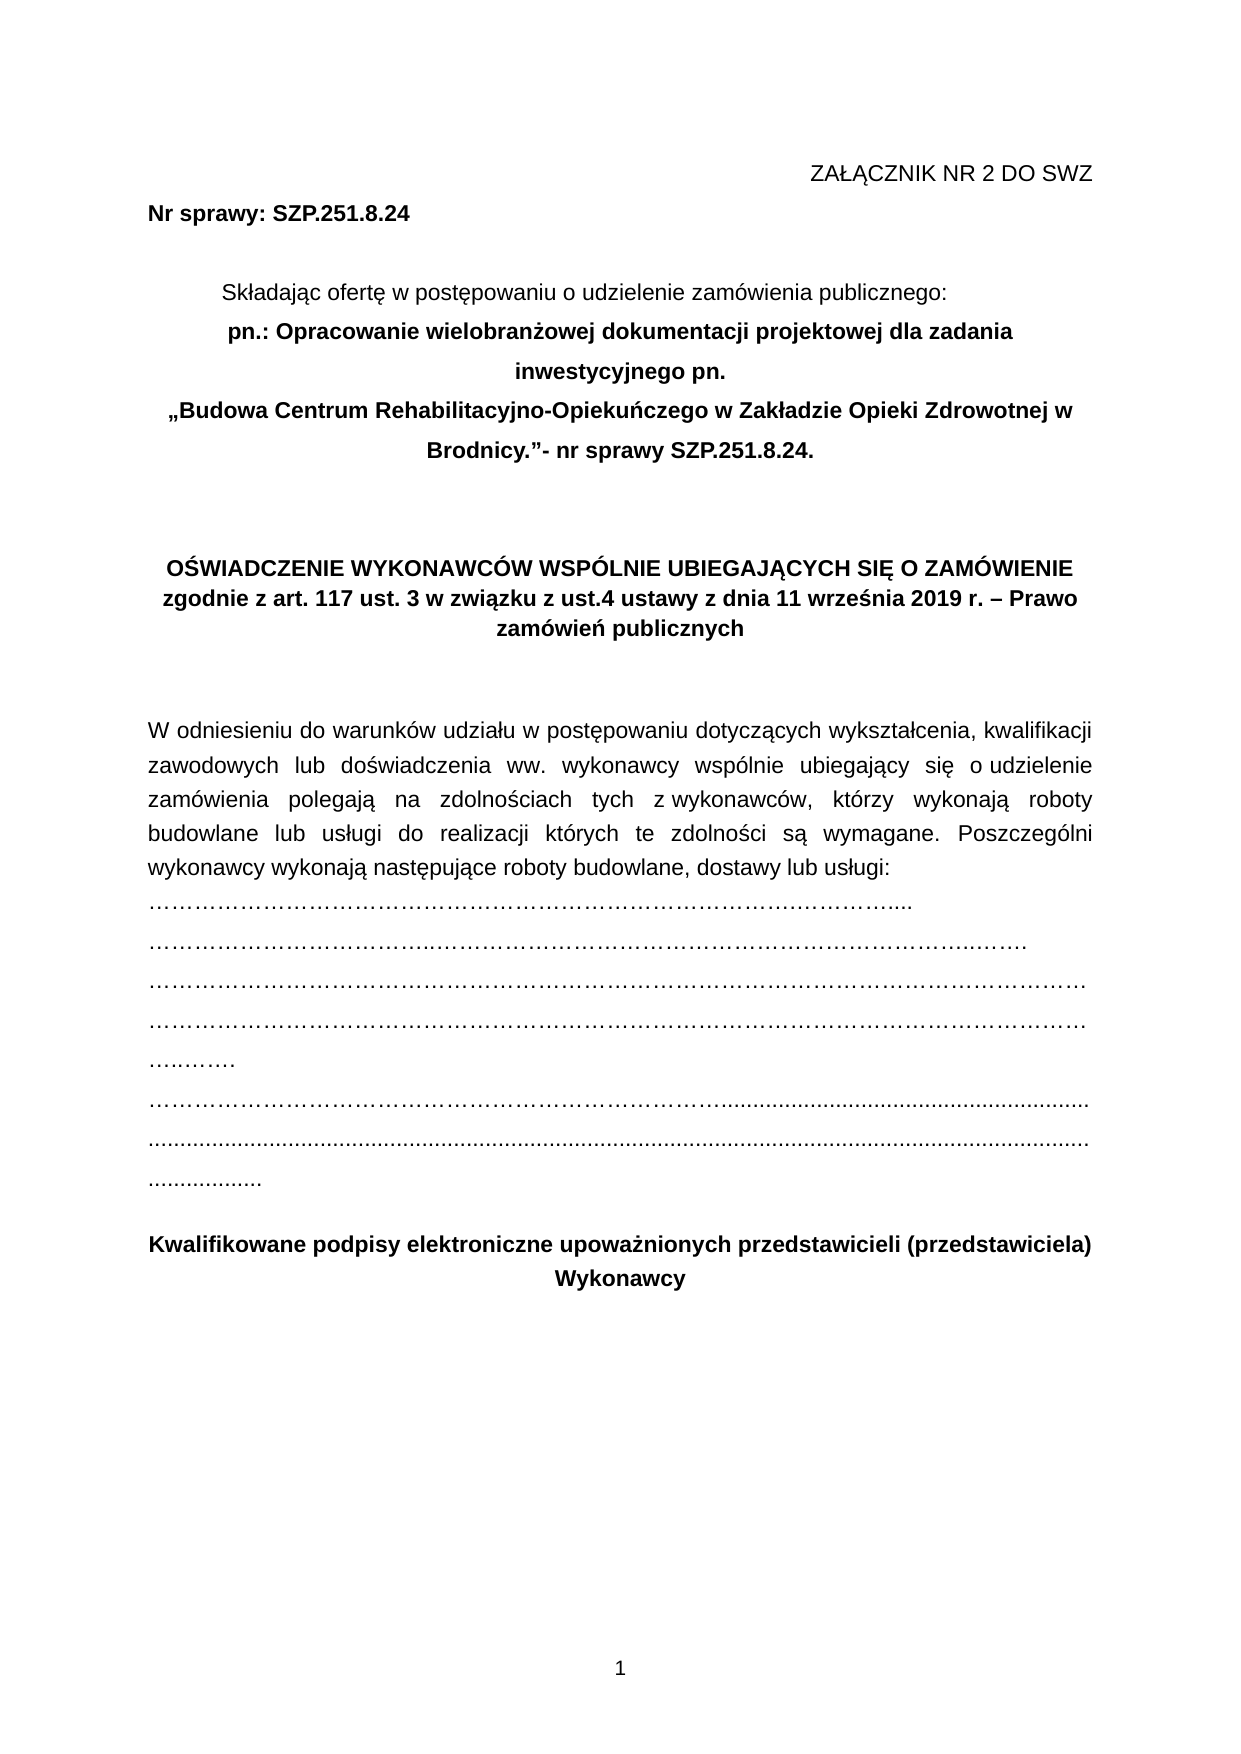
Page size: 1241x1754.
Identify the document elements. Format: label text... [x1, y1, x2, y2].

text „Budowa Centrum Rehabilitacyjno-Opiekuńczego w Zakładzie Opieki Zdrowotnej w Brodnicy.”- nr sprawy SZP.251.8.24. [148, 397, 1093, 463]
text W odniesieniu do warunków udziału w postępowaniu dotyczących wykształcenia, kwalifikacji zawodowych lub doświadczenia ww. wykonawcy wspólnie ubiegający się o udzielenie zamówienia polegają na zdolnościach tych z wykonawców, którzy wykonają roboty budowlane lub usługi do realizacji których te zdolności są wymagane. Poszczególni wykonawcy wykonają następujące roboty budowlane, dostawy lub usługi: [148, 717, 1093, 881]
text OŚWIADCZENIE WYKONAWCÓW WSPÓLNIE UBIEGAJĄCYCH SIĘ O ZAMÓWIENIE zgodnie z art. 117 ust. 3 w związku z ust.4 ustawy z dnia 11 września 2019 r. – Prawo zamówień publicznych [148, 555, 1093, 642]
text pn.: Opracowanie wielobranżowej dokumentacji projektowej dla zadania inwestycyjnego pn. [148, 318, 1093, 384]
text ZAŁĄCZNIK NR 2 DO SWZ [148, 160, 1093, 187]
text Kwalifikowane podpisy elektroniczne upoważnionych przedstawicieli (przedstawiciela) Wykonawcy [148, 1231, 1093, 1291]
text Składając ofertę w postępowaniu o udzielenie zamówienia publicznego: [148, 279, 1093, 305]
text ………………………………………………………………………….…………....………………………………..……………………………………………………………..…….……………………………………………………………………………………………………………………………………………………………………………………………………………………………..…….…………………………………………………………………................................................................................................................................................................................................................................ [148, 888, 1093, 1191]
text Nr sprawy: SZP.251.8.24 [148, 200, 1093, 226]
